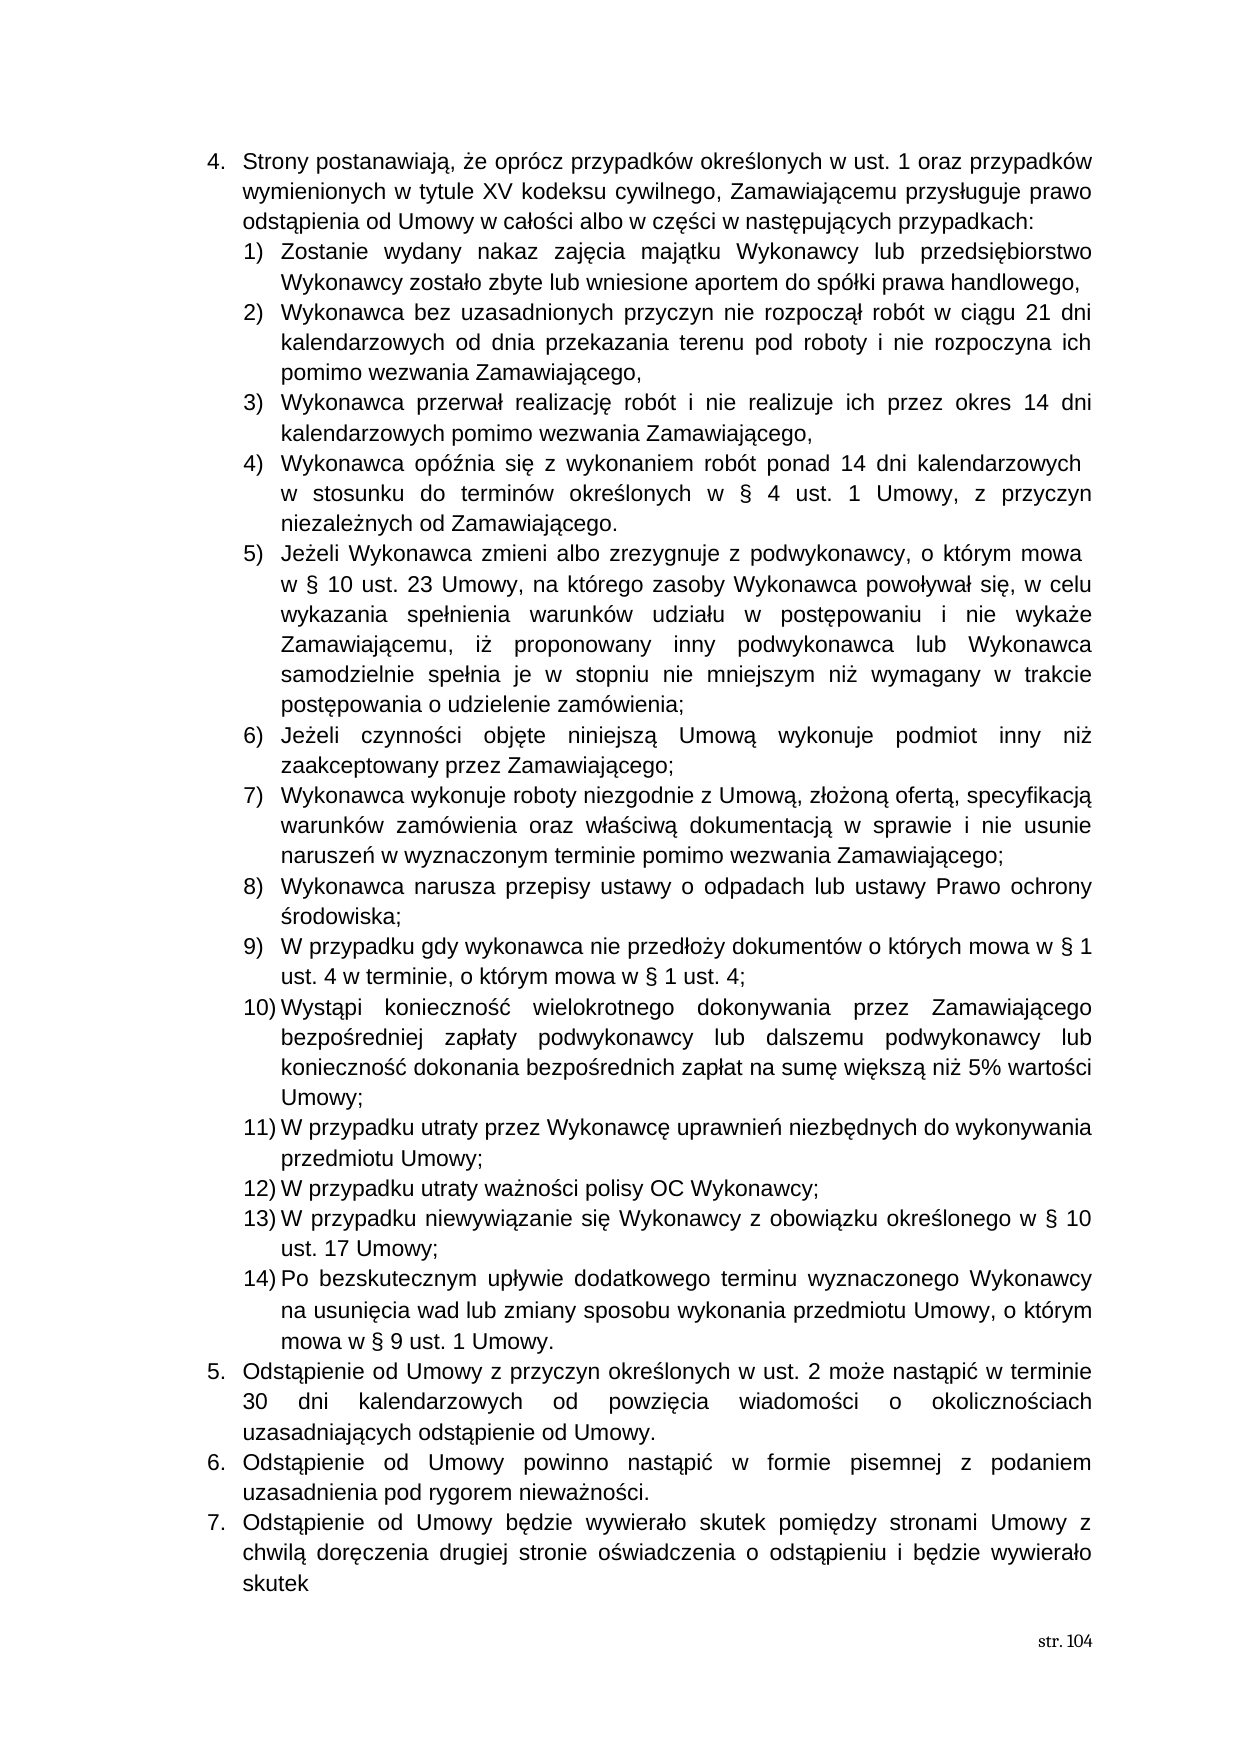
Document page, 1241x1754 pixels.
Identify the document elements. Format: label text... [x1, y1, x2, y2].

list Jeżeli czynności objęte niniejszą Umową wykonuje podmiot inny niż zaakceptowany przez Zamawiającego; [243, 722, 1092, 778]
list W przypadku niewywiązanie się Wykonawcy z obowiązku określonego w § 10 ust. 17 Umowy; [243, 1205, 1092, 1262]
list Wykonawca bez uzasadnionych przyczyn nie rozpoczął robót w ciągu 21 dni kalendarzowych od dnia przekazania terenu pod roboty i nie rozpoczyna ich pomimo wezwania Zamawiającego, [243, 299, 1092, 386]
list W przypadku utraty przez Wykonawcę uprawnień niezbędnych do wykonywania przedmiotu Umowy; [243, 1114, 1092, 1171]
list Wystąpi konieczność wielokrotnego dokonywania przez Zamawiającego bezpośredniej zapłaty podwykonawcy lub dalszemu podwykonawcy lub konieczność dokonania bezpośrednich zapłat na sumę większą niż 5% wartości Umowy; [243, 993, 1092, 1111]
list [207, 1509, 1092, 1596]
list Jeżeli Wykonawca zmieni albo zrezygnuje z podwykonawcy, o którym mowa w § 10 ust. 23 Umowy, na którego zasoby Wykonawca powoływał się, w celu wykazania spełnienia warunków udziału w postępowaniu i nie wykaże Zamawiającemu, iż proponowany inny podwykonawca lub Wykonawca samodzielnie spełnia je w stopniu nie mniejszym niż wymagany w trakcie postępowania o udzielenie zamówienia; [243, 540, 1092, 718]
list Odstąpienie od Umowy z przyczyn określonych w ust. 2 może nastąpić w terminie 30 dni kalendarzowych od powzięcia wiadomości o okolicznościach uzasadniających odstąpienie od Umowy. [207, 1358, 1092, 1445]
list Wykonawca wykonuje roboty niezgodnie z Umową, złożoną ofertą, specyfikacją warunków zamówienia oraz właściwą dokumentacją w sprawie i nie usunie naruszeń w wyznaczonym terminie pomimo wezwania Zamawiającego; [243, 782, 1092, 869]
list Strony postanawiają, że oprócz przypadków określonych w ust. 1 oraz przypadków wymienionych w tytule XV kodeksu cywilnego, Zamawiającemu przysługuje prawo odstąpienia od Umowy w całości albo w części w następujących przypadkach: [207, 148, 1092, 234]
list Wykonawca opóźnia się z wykonaniem robót ponad 14 dni kalendarzowych w stosunku do terminów określonych w § 4 ust. 1 Umowy, z przyczyn niezależnych od Zamawiającego. [243, 450, 1092, 537]
list W przypadku gdy wykonawca nie przedłoży dokumentów o których mowa w § 1 ust. 4 w terminie, o którym mowa w § 1 ust. 4; [243, 933, 1092, 990]
list Wykonawca przerwał realizację robót i nie realizuje ich przez okres 14 dni kalendarzowych pomimo wezwania Zamawiającego, [243, 389, 1092, 446]
list Po bezskutecznym upływie dodatkowego terminu wyznaczonego Wykonawcy na usunięcia wad lub zmiany sposobu wykonania przedmiotu Umowy, o którym mowa w § 9 ust. 1 Umowy. [243, 1265, 1092, 1354]
list Zostanie wydany nakaz zajęcia majątku Wykonawcy lub przedsiębiorstwo Wykonawcy zostało zbyte lub wniesione aportem do spółki prawa handlowego, [243, 238, 1092, 295]
list W przypadku utraty ważności polisy OC Wykonawcy; [243, 1175, 1092, 1201]
list Odstąpienie od Umowy powinno nastąpić w formie pisemnej z podaniem uzasadnienia pod rygorem nieważności. [207, 1449, 1092, 1505]
list Wykonawca narusza przepisy ustawy o odpadach lub ustawy Prawo ochrony środowiska; [243, 873, 1092, 929]
